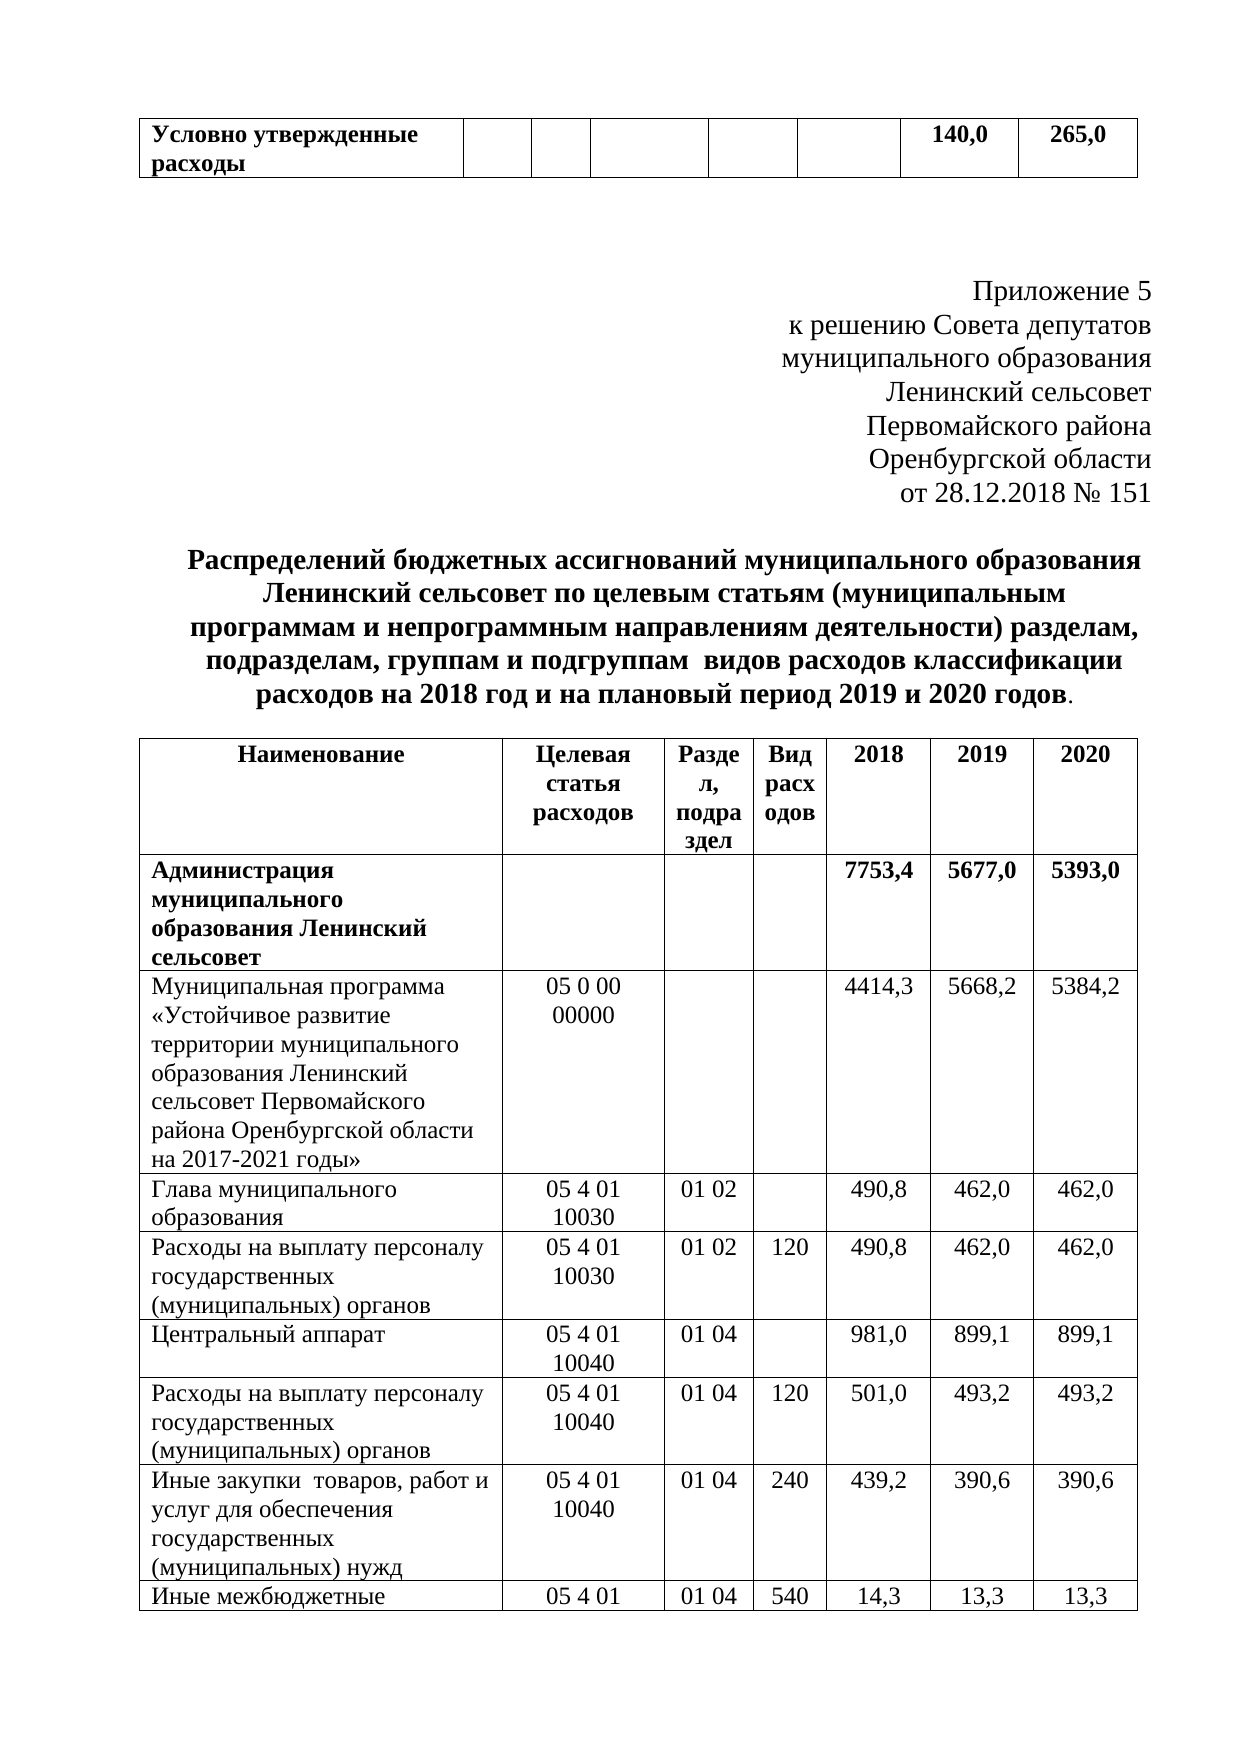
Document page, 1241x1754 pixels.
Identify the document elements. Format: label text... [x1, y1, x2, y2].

table_cell [591, 119, 708, 177]
table_cell 5668,2 [931, 971, 1033, 1173]
table_cell [464, 119, 531, 177]
table_cell 265,0 [1019, 119, 1137, 177]
table_header Наименование [140, 739, 502, 854]
table_cell 4414,3 [827, 971, 930, 1173]
table_cell Иные закупки товаров, работ и услуг для обеспечения государственных (муниципальных) нужд [140, 1465, 502, 1580]
table_cell [709, 119, 797, 177]
table_cell 05 4 01 10040 [503, 1378, 664, 1464]
table_cell 462,0 [1034, 1232, 1137, 1318]
table_cell 5384,2 [1034, 971, 1137, 1173]
table_cell Условно утвержденные расходы [140, 119, 463, 177]
text Приложение 5 [177, 273, 1152, 307]
table_cell Администрация муниципального образования Ленинский сельсовет [140, 855, 502, 970]
table_cell 01 04 [665, 1320, 753, 1377]
table_header 2020 [1034, 739, 1137, 854]
table_cell 01 04 [665, 1465, 753, 1580]
table_cell [754, 1320, 826, 1377]
table_cell 490,8 [827, 1232, 930, 1318]
table_header Раздел, подраздел [665, 739, 753, 854]
table_cell 462,0 [931, 1232, 1033, 1318]
table_cell 13,3 [1034, 1581, 1137, 1610]
table_cell 439,2 [827, 1465, 930, 1580]
table_cell [665, 971, 753, 1173]
text к решению Совета депутатов [177, 307, 1152, 341]
table_cell 5677,0 [931, 855, 1033, 970]
table_cell [754, 971, 826, 1173]
table_header Целевая статья расходов [503, 739, 664, 854]
table_cell 390,6 [931, 1465, 1033, 1580]
table_cell Расходы на выплату персоналу государственных (муниципальных) органов [140, 1378, 502, 1464]
table_cell 05 0 00 00000 [503, 971, 664, 1173]
table_cell 540 [754, 1581, 826, 1610]
table_cell 5393,0 [1034, 855, 1137, 970]
table_cell 05 4 01 10040 [503, 1320, 664, 1377]
table_cell 390,6 [1034, 1465, 1137, 1580]
table_cell 490,8 [827, 1174, 930, 1231]
table_cell 493,2 [1034, 1378, 1137, 1464]
table_cell 899,1 [931, 1320, 1033, 1377]
table_cell [665, 855, 753, 970]
table_cell 01 04 [665, 1581, 753, 1610]
table_cell [754, 855, 826, 970]
table_cell 05 4 01 10030 [503, 1174, 664, 1231]
text Первомайского района [177, 408, 1152, 441]
table_cell 01 02 [665, 1174, 753, 1231]
table_cell 120 [754, 1378, 826, 1464]
table_cell 05 4 01 10040 [503, 1581, 664, 1610]
table_cell [532, 119, 590, 177]
table_cell Муниципальная программа «Устойчивое развитие территории муниципального образования Ленинский сельсовет Первомайского района Оренбургской области на 2017-2021 годы» [140, 971, 502, 1173]
table_header 2018 [827, 739, 930, 854]
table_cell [140, 1581, 502, 1610]
text муниципального образования [177, 341, 1152, 374]
table_cell 462,0 [1034, 1174, 1137, 1231]
table_cell 493,2 [931, 1378, 1033, 1464]
table_cell 120 [754, 1232, 826, 1318]
table_cell 14,3 [827, 1581, 930, 1610]
table_cell 981,0 [827, 1320, 930, 1377]
table_header Вид расходов [754, 739, 826, 854]
table_header 2019 [931, 739, 1033, 854]
table_cell 140,0 [901, 119, 1018, 177]
table_cell 240 [754, 1465, 826, 1580]
text от 28.12.2018 № 151 [177, 475, 1152, 508]
table_cell 05 4 01 10040 [503, 1465, 664, 1580]
table_cell 05 4 01 10030 [503, 1232, 664, 1318]
table_cell [754, 1174, 826, 1231]
table_cell [503, 855, 664, 970]
table_cell 899,1 [1034, 1320, 1137, 1377]
table_cell 13,3 [931, 1581, 1033, 1610]
table_cell Центральный аппарат [140, 1320, 502, 1377]
text Ленинский сельсовет [177, 374, 1152, 408]
table_cell Глава муниципального образования [140, 1174, 502, 1231]
table_cell 01 04 [665, 1378, 753, 1464]
table_cell 501,0 [827, 1378, 930, 1464]
table_cell [798, 119, 900, 177]
text Оренбургской области [177, 441, 1152, 475]
table_cell 01 02 [665, 1232, 753, 1318]
table_cell 462,0 [931, 1174, 1033, 1231]
table_cell 7753,4 [827, 855, 930, 970]
table_cell Расходы на выплату персоналу государственных (муниципальных) органов [140, 1232, 502, 1318]
text Распределений бюджетных ассигнований муниципального образования Ленинский сельсовет по целевым статьям (муниципальным программам и непрограммным направлениям деятельности) разделам, подразделам, группам и подгруппам видов расходов классификации расходов на 2018 год и на плановый период 2019 и 2020 годов. [177, 542, 1152, 709]
